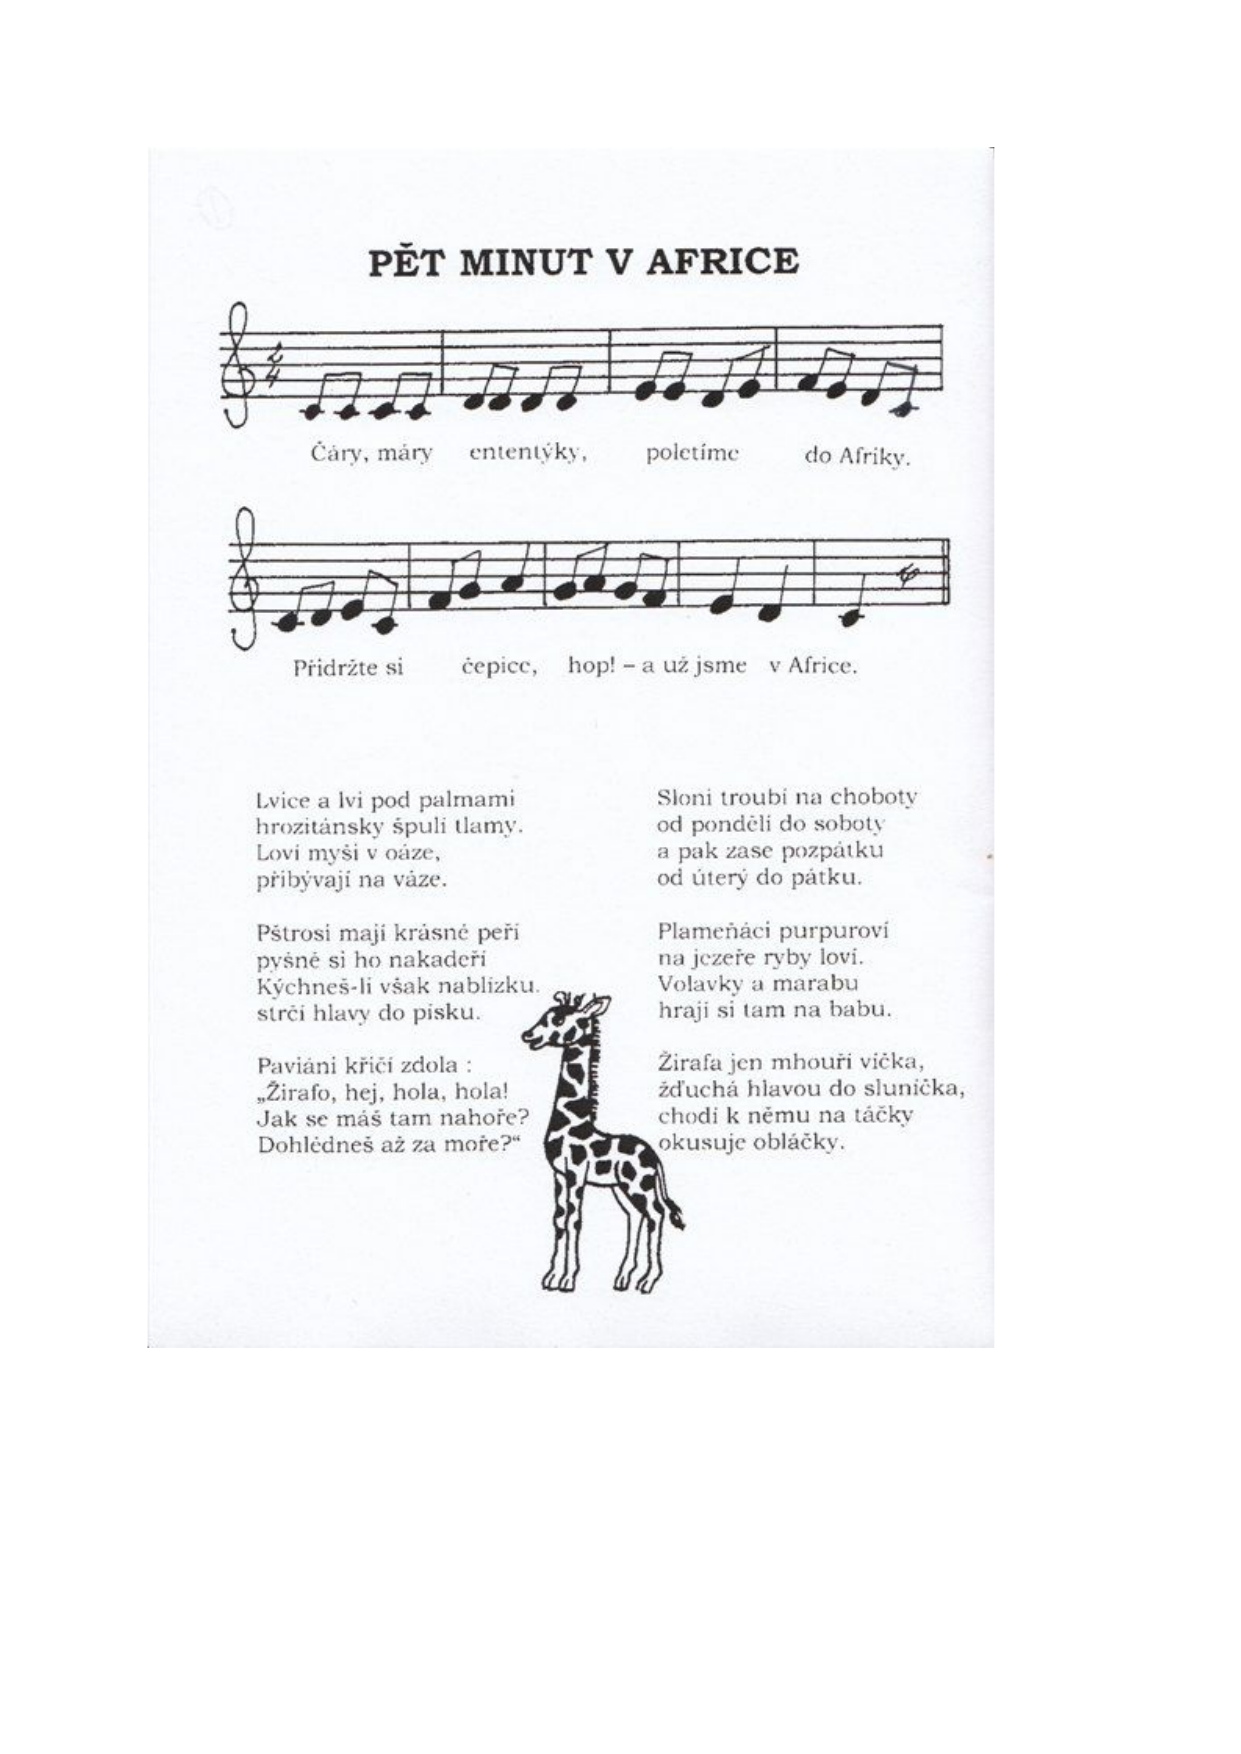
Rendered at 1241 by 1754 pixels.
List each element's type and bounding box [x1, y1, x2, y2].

picture [147, 147, 995, 1348]
